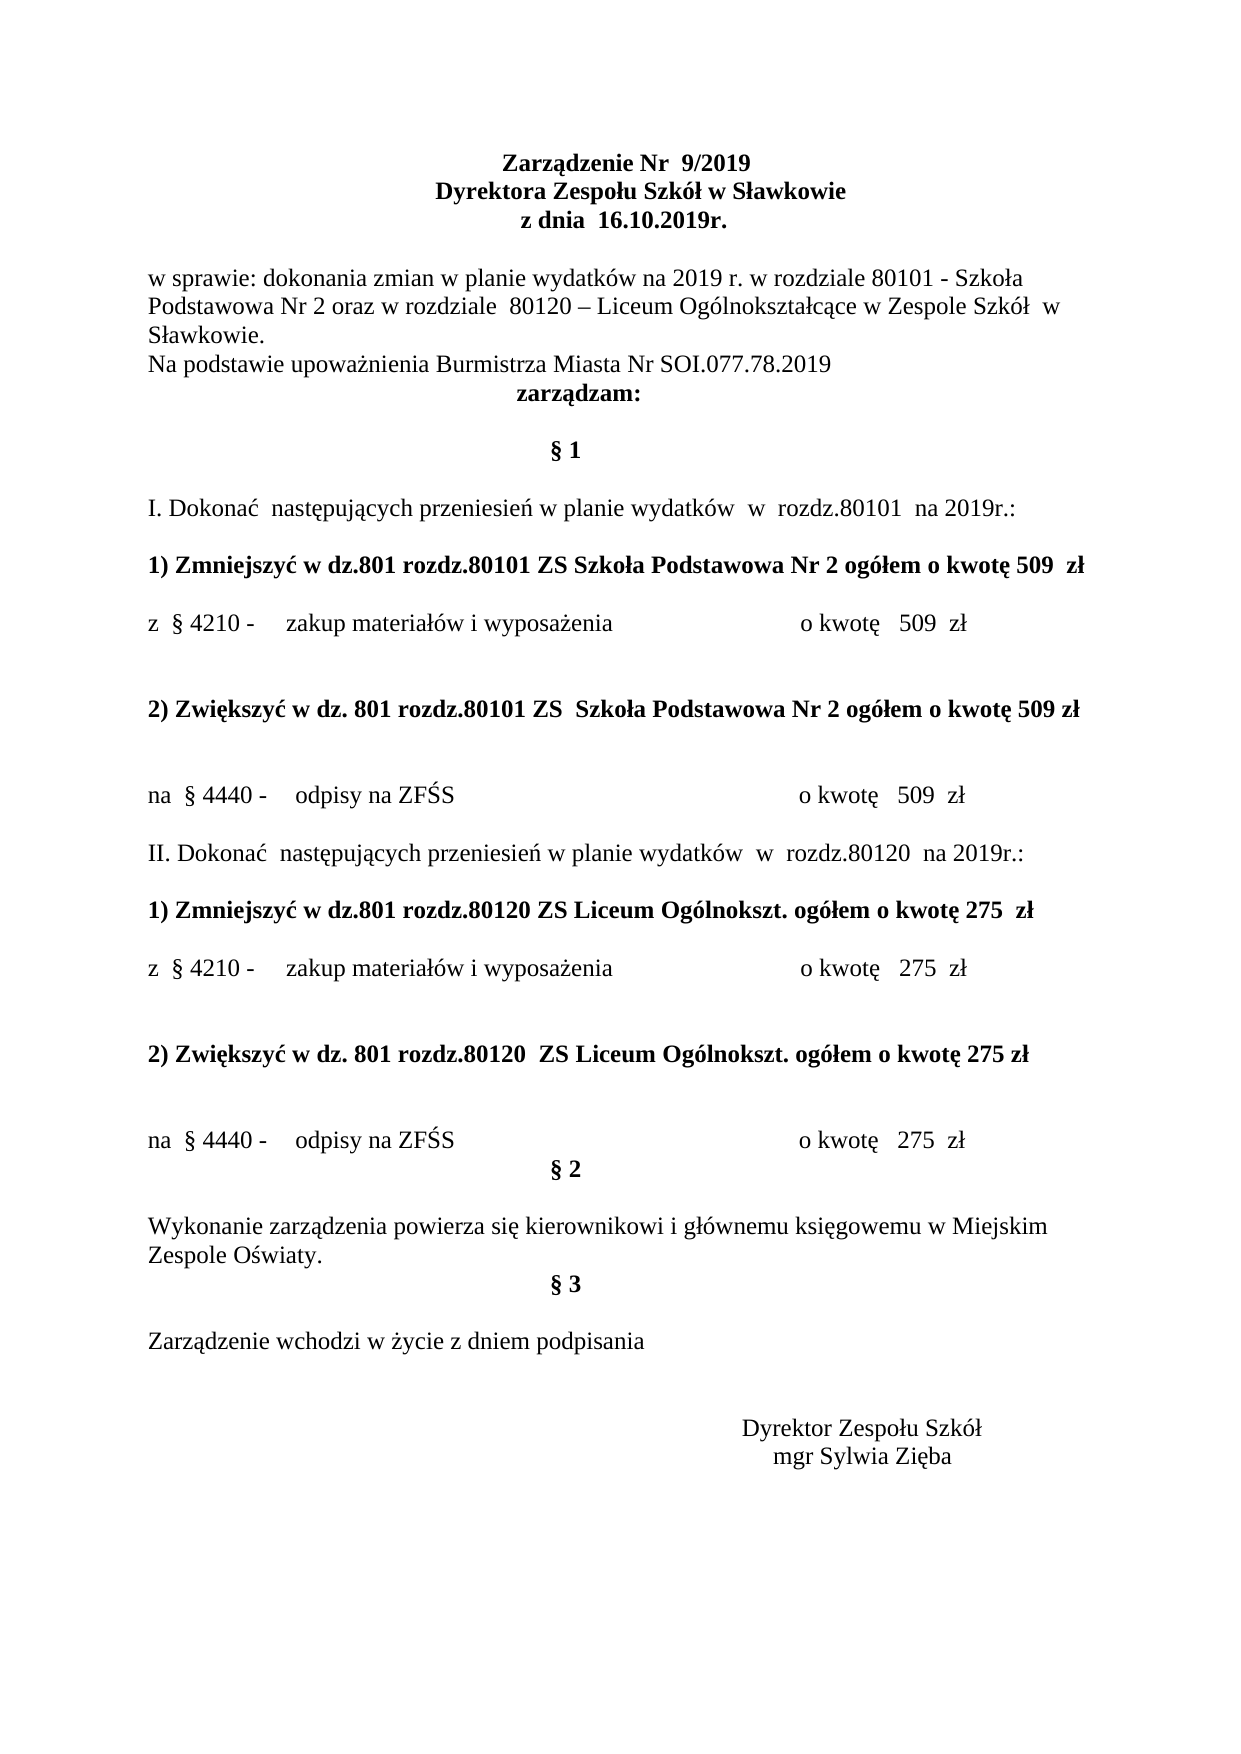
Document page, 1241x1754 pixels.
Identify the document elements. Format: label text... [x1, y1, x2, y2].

text Dyrektor Zespołu Szkół [148, 1413, 1093, 1441]
text II. Dokonać następujących przeniesień w planie wydatków w rozdz.80120 na 2019r.: [148, 838, 1093, 866]
text zarządzam: [148, 378, 1093, 406]
text § 2 [537, 1154, 1093, 1183]
text 2) Zwiększyć w dz. 801 rozdz.80120 ZS Liceum Ogólnokszt. ogółem o kwotę 275 zł [148, 1039, 1093, 1068]
text 1) Zmniejszyć w dz.801 rozdz.80101 ZS Szkoła Podstawowa Nr 2 ogółem o kwotę 509 zł [148, 550, 1093, 579]
text Zarządzenie Nr 9/2019 [420, 148, 1093, 176]
text 1) Zmniejszyć w dz.801 rozdz.80120 ZS Liceum Ogólnokszt. ogółem o kwotę 275 zł [148, 895, 1093, 924]
text § 3 [537, 1269, 1093, 1298]
text § 1 [537, 435, 1093, 464]
text na § 4440 - odpisy na ZFŚS o kwotę 275 zł [148, 1125, 1093, 1154]
text Wykonanie zarządzenia powierza się kierownikowi i głównemu księgowemu w Miejskim Zespole Oświaty. [148, 1211, 1093, 1269]
text Zarządzenie wchodzi w życie z dniem podpisania [148, 1326, 1093, 1355]
text w sprawie: dokonania zmian w planie wydatków na 2019 r. w rozdziale 80101 - Szkoła Podstawowa Nr 2 oraz w rozdziale 80120 – Liceum Ogólnokształcące w Zespole Szkół w Sławkowie. [148, 263, 1093, 349]
text z § 4210 - zakup materiałów i wyposażenia o kwotę 275 zł [148, 953, 1093, 981]
text Dyrektora Zespołu Szkół w Sławkowie [148, 176, 1093, 205]
text na § 4440 - odpisy na ZFŚS o kwotę 509 zł [148, 780, 1093, 809]
text Na podstawie upoważnienia Burmistrza Miasta Nr SOI.077.78.2019 [148, 349, 1093, 378]
text z § 4210 - zakup materiałów i wyposażenia o kwotę 509 zł [148, 608, 1093, 636]
text z dnia 16.10.2019r. [420, 205, 1093, 234]
text mgr Sylwia Zięba [148, 1441, 1093, 1470]
text I. Dokonać następujących przeniesień w planie wydatków w rozdz.80101 na 2019r.: [148, 493, 1093, 521]
text 2) Zwiększyć w dz. 801 rozdz.80101 ZS Szkoła Podstawowa Nr 2 ogółem o kwotę 509 zł [148, 694, 1093, 723]
